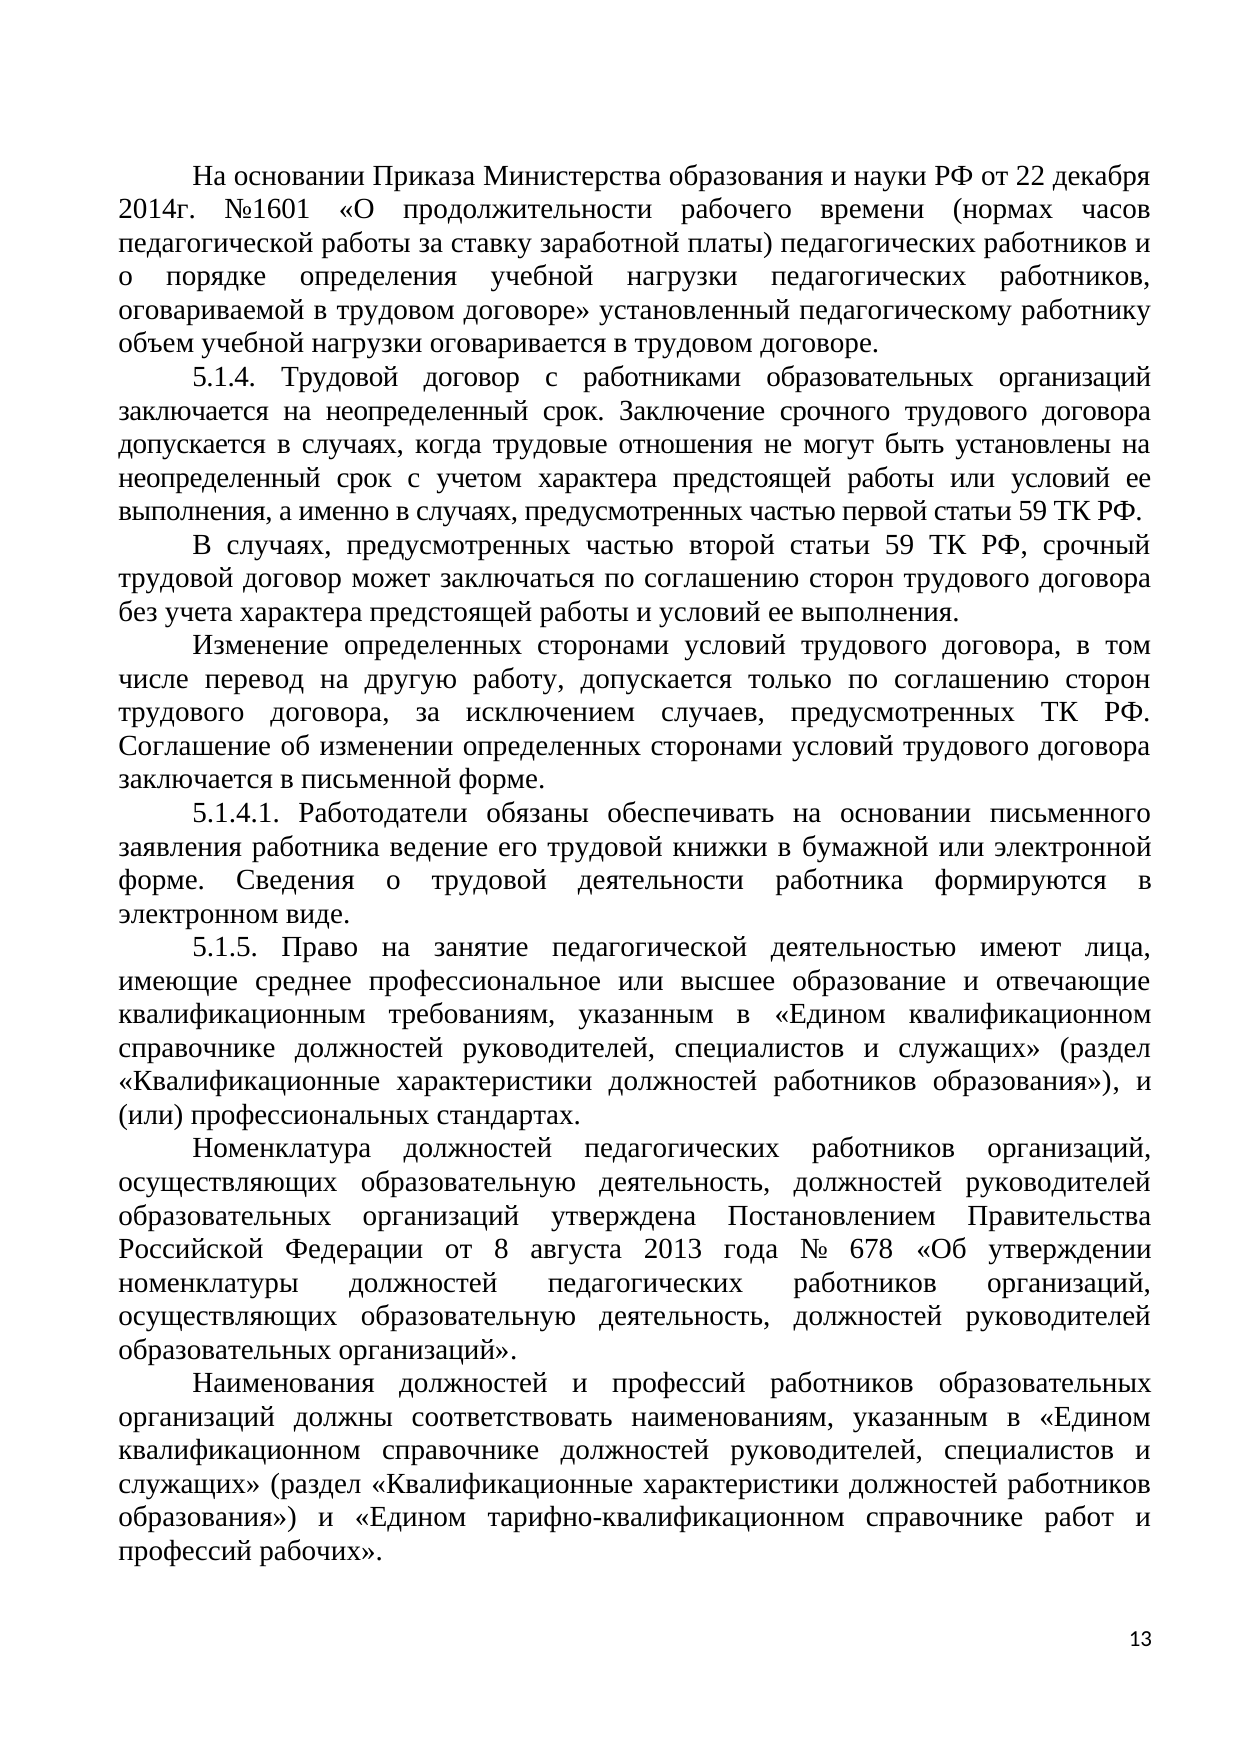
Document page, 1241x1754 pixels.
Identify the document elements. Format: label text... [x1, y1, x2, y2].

text На основании Приказа Министерства образования и науки РФ от 22 декабря 2014г. №1601 «О продолжительности рабочего времени (нормах часов педагогической работы за ставку заработной платы) педагогических работников и о порядке определения учебной нагрузки педагогических работников, оговариваемой в трудовом договоре» установленный педагогическому работнику объем учебной нагрузки оговаривается в трудовом договоре. [118, 158, 1152, 359]
text В случаях, предусмотренных частью второй статьи 59 ТК РФ, срочный трудовой договор может заключаться по соглашению сторон трудового договора без учета характера предстоящей работы и условий ее выполнения. [118, 527, 1152, 627]
text 5.1.5. Право на занятие педагогической деятельностью имеют лица, имеющие среднее профессиональное или высшее образование и отвечающие квалификационным требованиям, указанным в «Едином квалификационном справочнике должностей руководителей, специалистов и служащих» (раздел «Квалификационные характеристики должностей работников образования»), и (или) профессиональных стандартах. [118, 929, 1152, 1131]
text 5.1.4. Трудовой договор с работниками образовательных организаций заключается на неопределенный срок. Заключение срочного трудового договора допускается в случаях, когда трудовые отношения не могут быть установлены на неопределенный срок с учетом характера предстоящей работы или условий ее выполнения, а именно в случаях, предусмотренных частью первой статьи 59 ТК РФ. [118, 359, 1152, 527]
text Изменение определенных сторонами условий трудового договора, в том числе перевод на другую работу, допускается только по соглашению сторон трудового договора, за исключением случаев, предусмотренных ТК РФ. Соглашение об изменении определенных сторонами условий трудового договора заключается в письменной форме. [118, 627, 1152, 795]
text 5.1.4.1. Работодатели обязаны обеспечивать на основании письменного заявления работника ведение его трудовой книжки в бумажной или электронной форме. Сведения о трудовой деятельности работника формируются в электронном виде. [118, 795, 1152, 929]
text Номенклатура должностей педагогических работников организаций, осуществляющих образовательную деятельность, должностей руководителей образовательных организаций утверждена Постановлением Правительства Российской Федерации от 8 августа 2013 года № 678 «Об утверждении номенклатуры должностей педагогических работников организаций, осуществляющих образовательную деятельность, должностей руководителей образовательных организаций». [118, 1131, 1152, 1365]
text Наименования должностей и профессий работников образовательных организаций должны соответствовать наименованиям, указанным в «Едином квалификационном справочнике должностей руководителей, специалистов и служащих» (раздел «Квалификационные характеристики должностей работников образования») и «Едином тарифно-квалификационном справочнике работ и профессий рабочих». [118, 1365, 1152, 1567]
